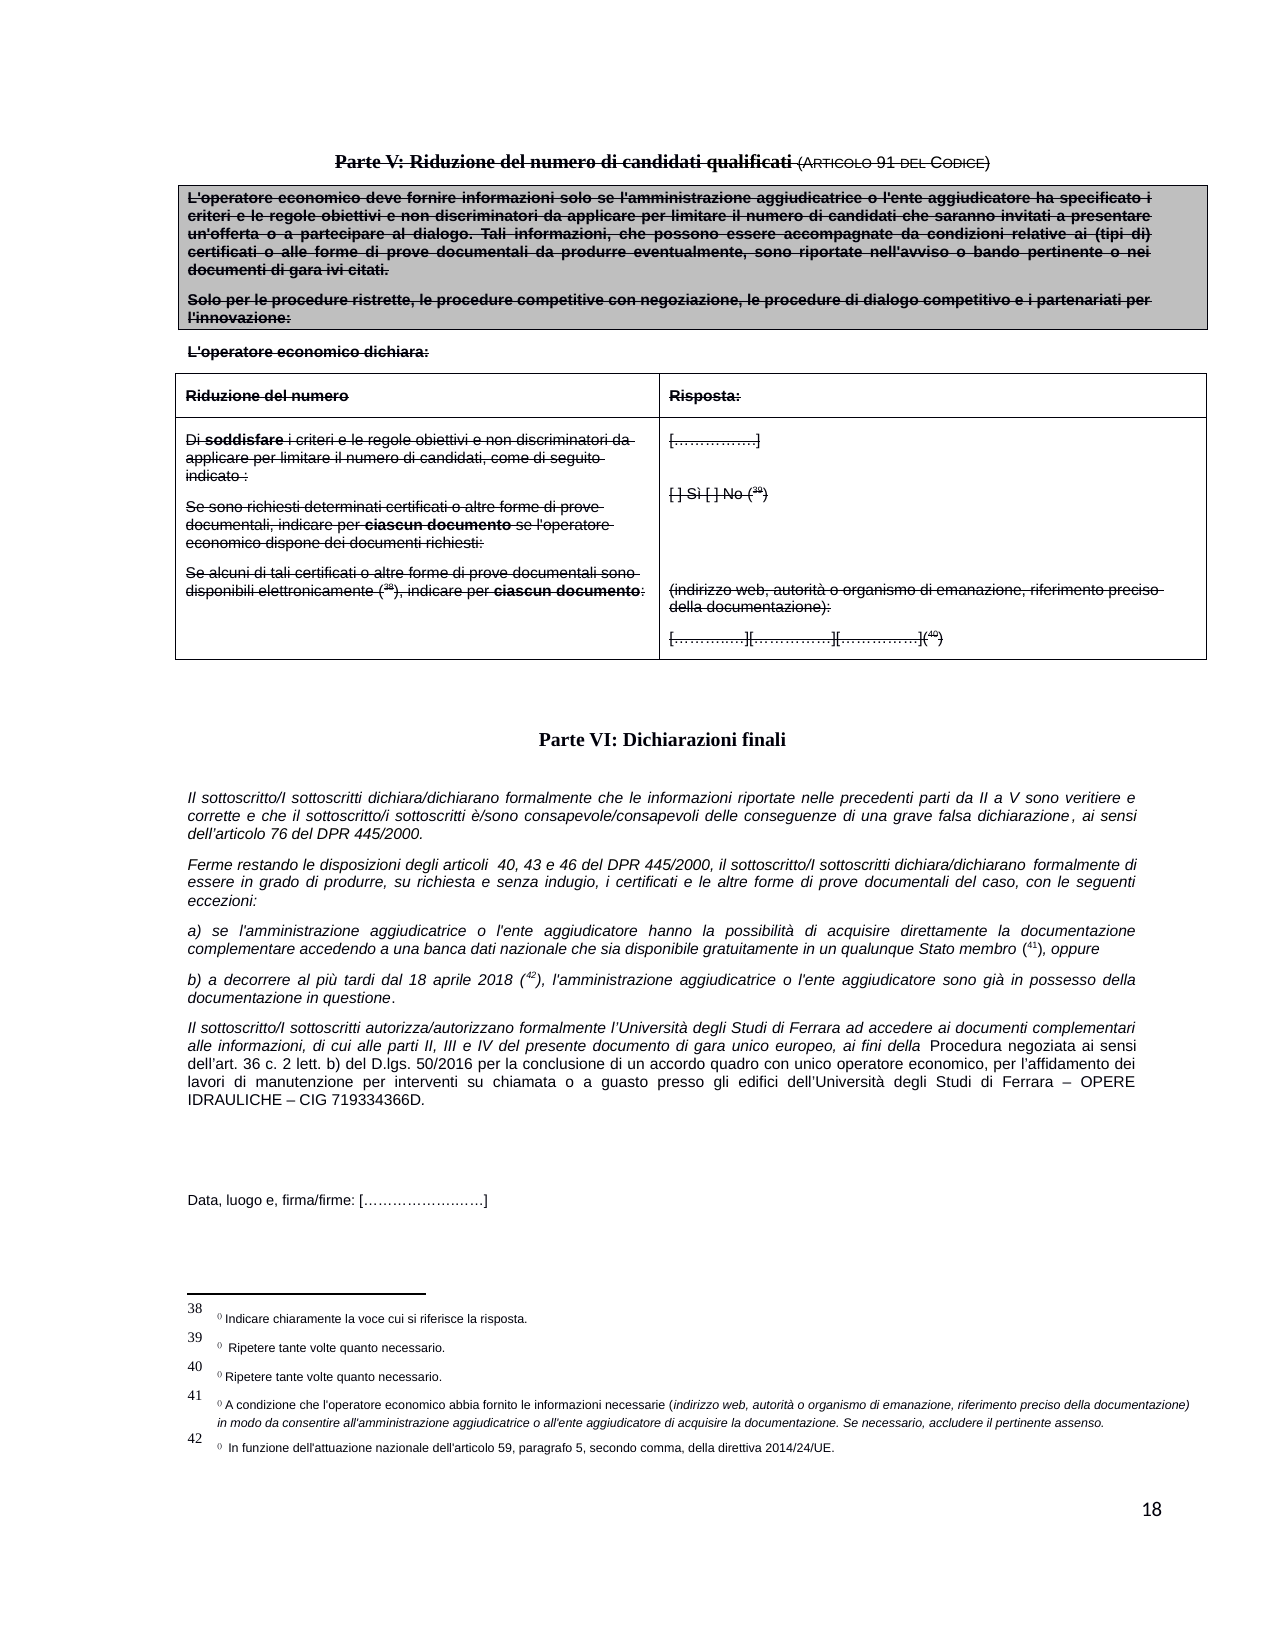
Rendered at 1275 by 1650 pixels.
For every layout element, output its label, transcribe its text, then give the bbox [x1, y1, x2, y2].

text Ferme restando le disposizioni degli articoli 40, 43 e 46 del DPR 445/2000, il sottoscritto/I sottoscritti dichiara/dichiarano formalmente di essere in grado di produrre, su richiesta e senza indugio, i certificati e le altre forme di prove documentali del caso, con le seguenti eccezioni: [187, 855, 1137, 909]
text Data, luogo e, firma/firme: [……………….……] [187, 1192, 1137, 1209]
text b) a decorrere al più tardi dal 18 aprile 2018 (), l'amministrazione aggiudicatrice o l'ente aggiudicatore sono già in possesso della documentazione in questione. [187, 970, 1137, 1006]
text L'operatore economico deve fornire informazioni solo se l'amministrazione aggiudicatrice o l'ente aggiudicatore ha specificato i criteri e le regole obiettivi e non discriminatori da applicare per limitare il numero di candidati che saranno invitati a presentare un'offerta o a partecipare al dialogo. Tali informazioni, che possono essere accompagnate da condizioni relative ai (tipi di) certificati o alle forme di prove documentali da produrre eventualmente, sono riportate nell'avviso o bando pertinente o nei documenti di gara ivi citati. [179, 186, 1207, 278]
title Parte VI: Dichiarazioni finali [187, 728, 1137, 751]
text L'operatore economico dichiara: [187, 343, 1137, 361]
table_header Risposta: [660, 374, 1206, 417]
table_header Riduzione del numero [176, 374, 659, 417]
text Solo per le procedure ristrette, le procedure competitive con negoziazione, le procedure di dialogo competitivo e i partenariati per l'innovazione: [179, 288, 1207, 329]
table_cell […………….] [ ] Sì [ ] No () (indirizzo web, autorità o organismo di emanazione, riferimento preciso della documentazione): [………..…][……………][……………]() [660, 418, 1206, 659]
text Parte V: Riduzione del numero di candidati qualificati (Articolo 91 del Codice) [187, 150, 1137, 173]
text Il sottoscritto/I sottoscritti autorizza/autorizzano formalmente l’Università degli Studi di Ferrara ad accedere ai documenti complementari alle informazioni, di cui alle parti II, III e IV del presente documento di gara unico europeo, ai fini della Procedura negoziata ai sensi dell’art. 36 c. 2 lett. b) del D.lgs. 50/2016 per la conclusione di un accordo quadro con unico operatore economico, per l’affidamento dei lavori di manutenzione per interventi su chiamata o a guasto presso gli edifici dell’Università degli Studi di Ferrara – OPERE IDRAULICHE – CIG 719334366D. [187, 1019, 1137, 1109]
table_cell Di soddisfare i criteri e le regole obiettivi e non discriminatori da applicare per limitare il numero di candidati, come di seguito indicato : Se sono richiesti determinati certificati o altre forme di prove documentali, indicare per ciascun documento se l'operatore economico dispone dei documenti richiesti: Se alcuni di tali certificati o altre forme di prove documentali sono disponibili elettronicamente (), indicare per ciascun documento: [176, 418, 659, 659]
text Il sottoscritto/I sottoscritti dichiara/dichiarano formalmente che le informazioni riportate nelle precedenti parti da II a V sono veritiere e corrette e che il sottoscritto/i sottoscritti è/sono consapevole/consapevoli delle conseguenze di una grave falsa dichiarazione, ai sensi dell’articolo 76 del DPR 445/2000. [187, 789, 1137, 843]
text a) se l'amministrazione aggiudicatrice o l'ente aggiudicatore hanno la possibilità di acquisire direttamente la documentazione complementare accedendo a una banca dati nazionale che sia disponibile gratuitamente in un qualunque Stato membro (), oppure [187, 922, 1137, 958]
